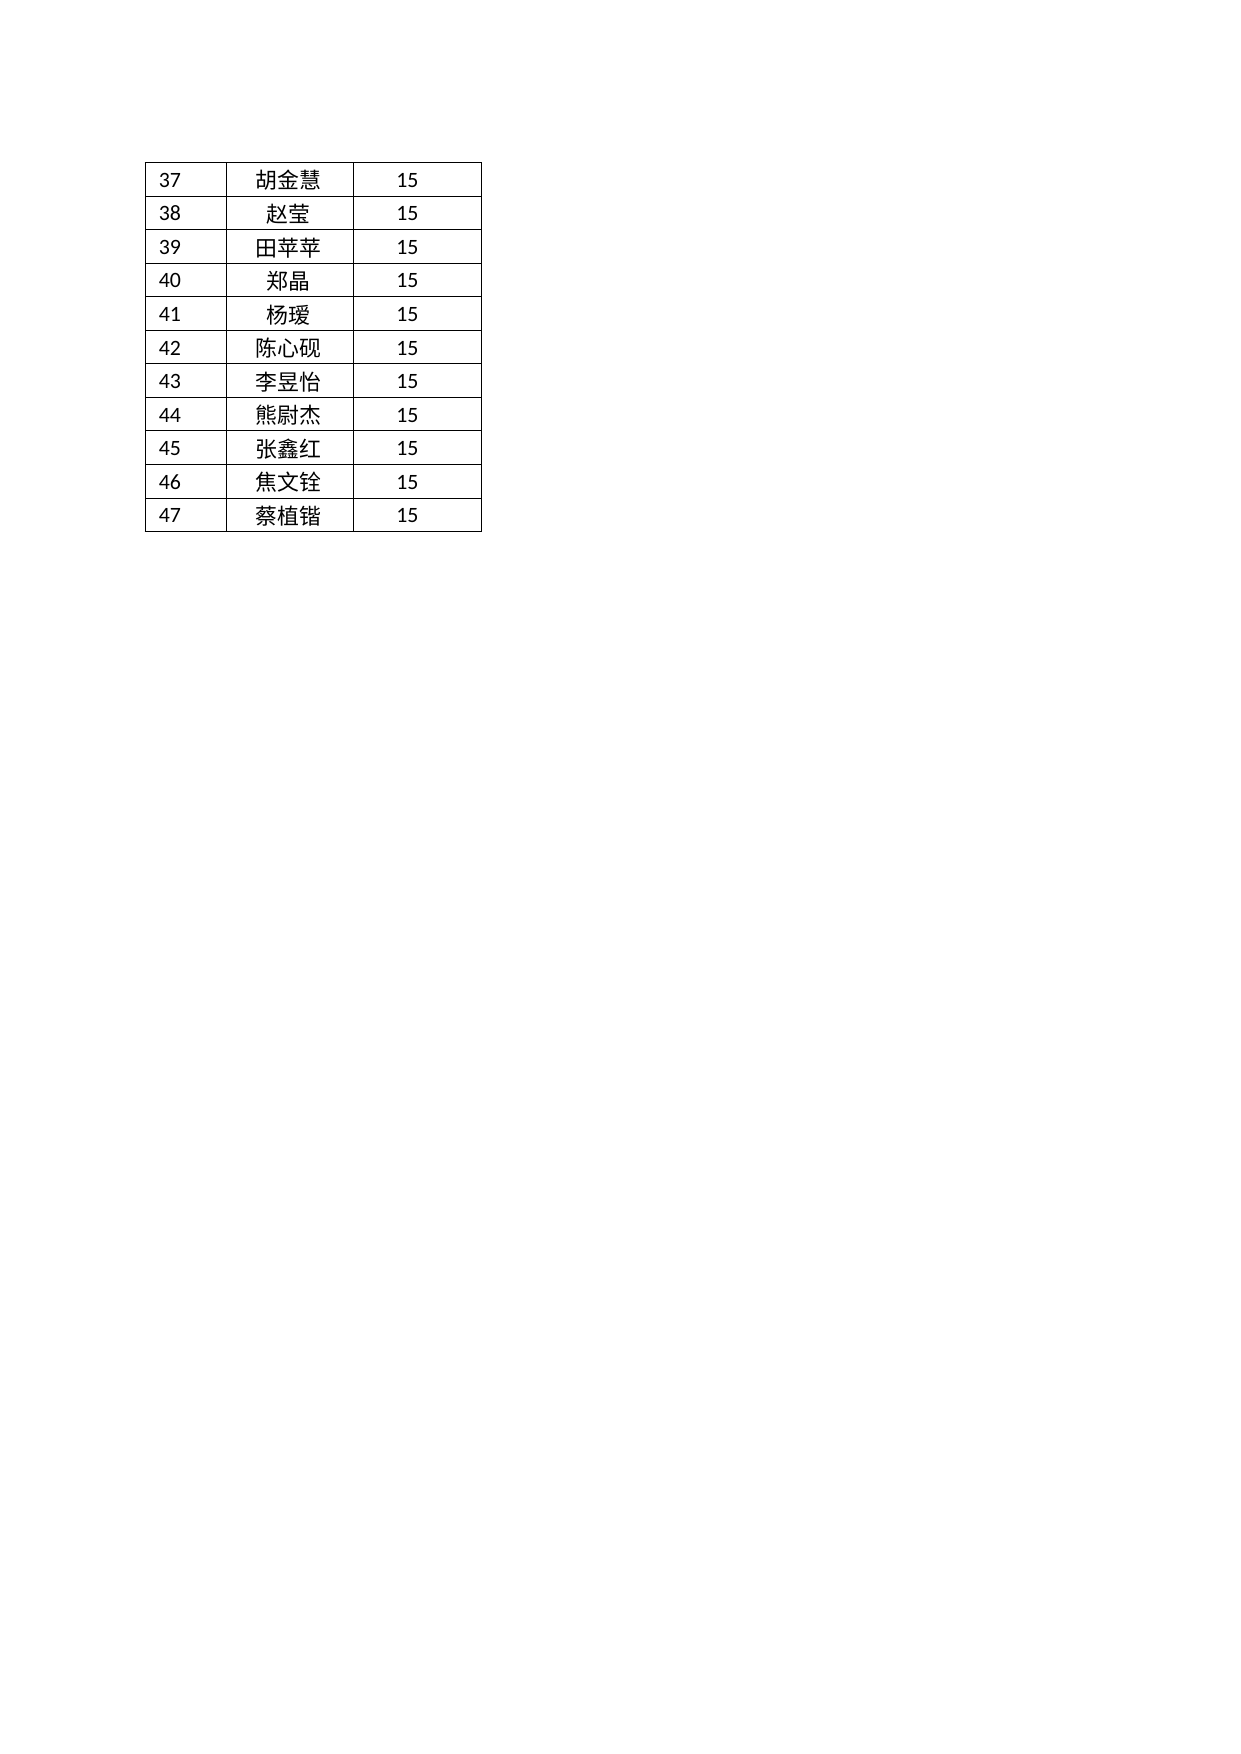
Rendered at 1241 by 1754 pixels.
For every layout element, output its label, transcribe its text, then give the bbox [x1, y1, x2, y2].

table_cell 郑晶 [227, 264, 353, 296]
table_cell 45 [146, 431, 226, 464]
table_cell 38 [146, 197, 226, 229]
table_cell 47 [146, 499, 226, 531]
table_cell 焦文铨 [227, 465, 353, 497]
table_cell 李昱怡 [227, 364, 353, 397]
table_cell 15 [354, 297, 481, 330]
table_cell 杨瑷 [227, 297, 353, 330]
table_cell 41 [146, 297, 226, 330]
table_cell 蔡植锴 [227, 499, 353, 531]
table_cell 15 [354, 499, 481, 531]
table_cell 15 [354, 331, 481, 363]
table_cell 15 [354, 431, 481, 464]
table_cell 陈心砚 [227, 331, 353, 363]
table_cell 15 [354, 398, 481, 430]
table_cell 赵莹 [227, 197, 353, 229]
table_cell 15 [354, 465, 481, 497]
table_cell 15 [354, 364, 481, 397]
table_cell 15 [354, 264, 481, 296]
table_cell 15 [354, 230, 481, 263]
table_cell 15 [354, 163, 481, 196]
table_cell 39 [146, 230, 226, 263]
table_cell 46 [146, 465, 226, 497]
table_cell 田苹苹 [227, 230, 353, 263]
table_cell 40 [146, 264, 226, 296]
table_cell 15 [354, 197, 481, 229]
table_cell 37 [146, 163, 226, 196]
table_cell 张鑫红 [227, 431, 353, 464]
table_cell 44 [146, 398, 226, 430]
table_cell 熊尉杰 [227, 398, 353, 430]
table_cell 胡金慧 [227, 163, 353, 196]
table_cell 43 [146, 364, 226, 397]
table_cell 42 [146, 331, 226, 363]
